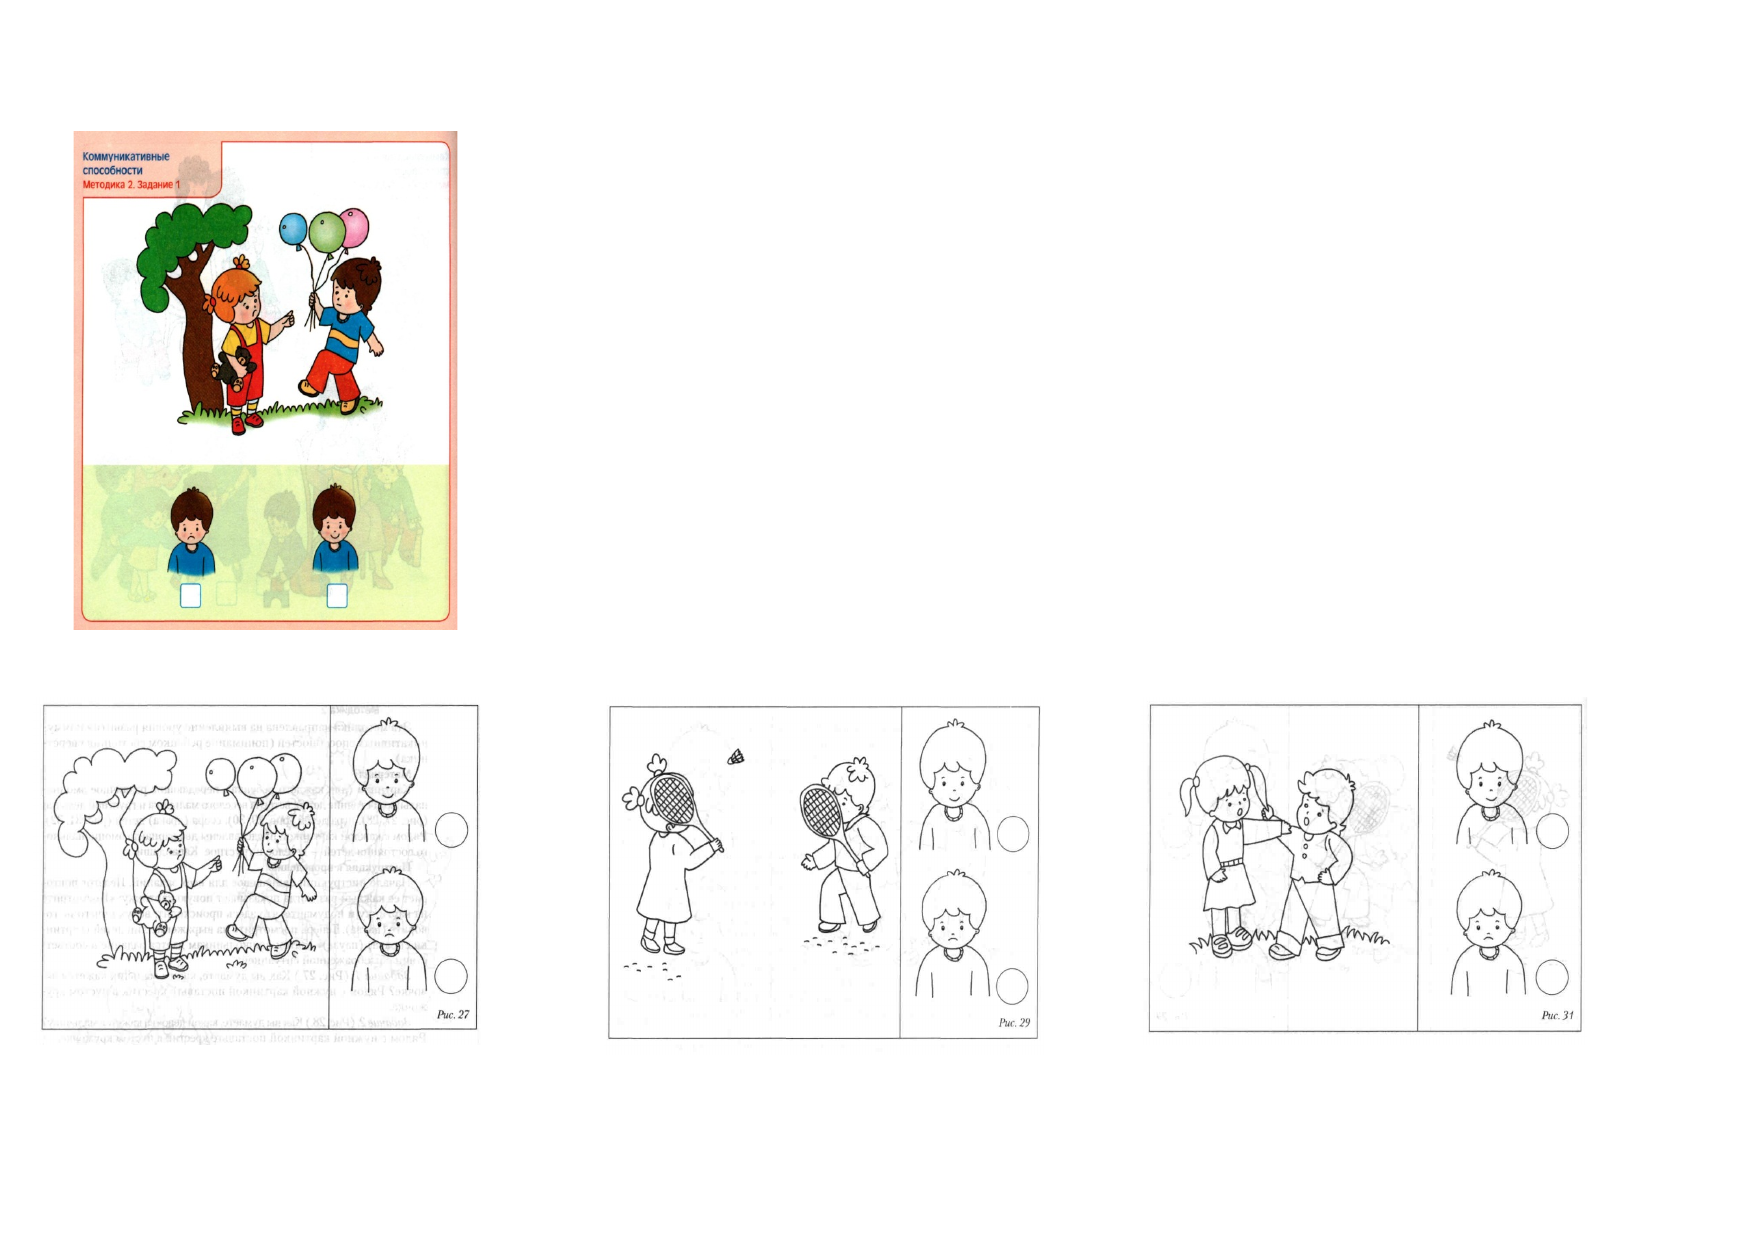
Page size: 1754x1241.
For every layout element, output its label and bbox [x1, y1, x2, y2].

picture [73, 131, 458, 630]
picture [603, 697, 1044, 1055]
picture [1140, 697, 1588, 1045]
picture [33, 697, 482, 1045]
